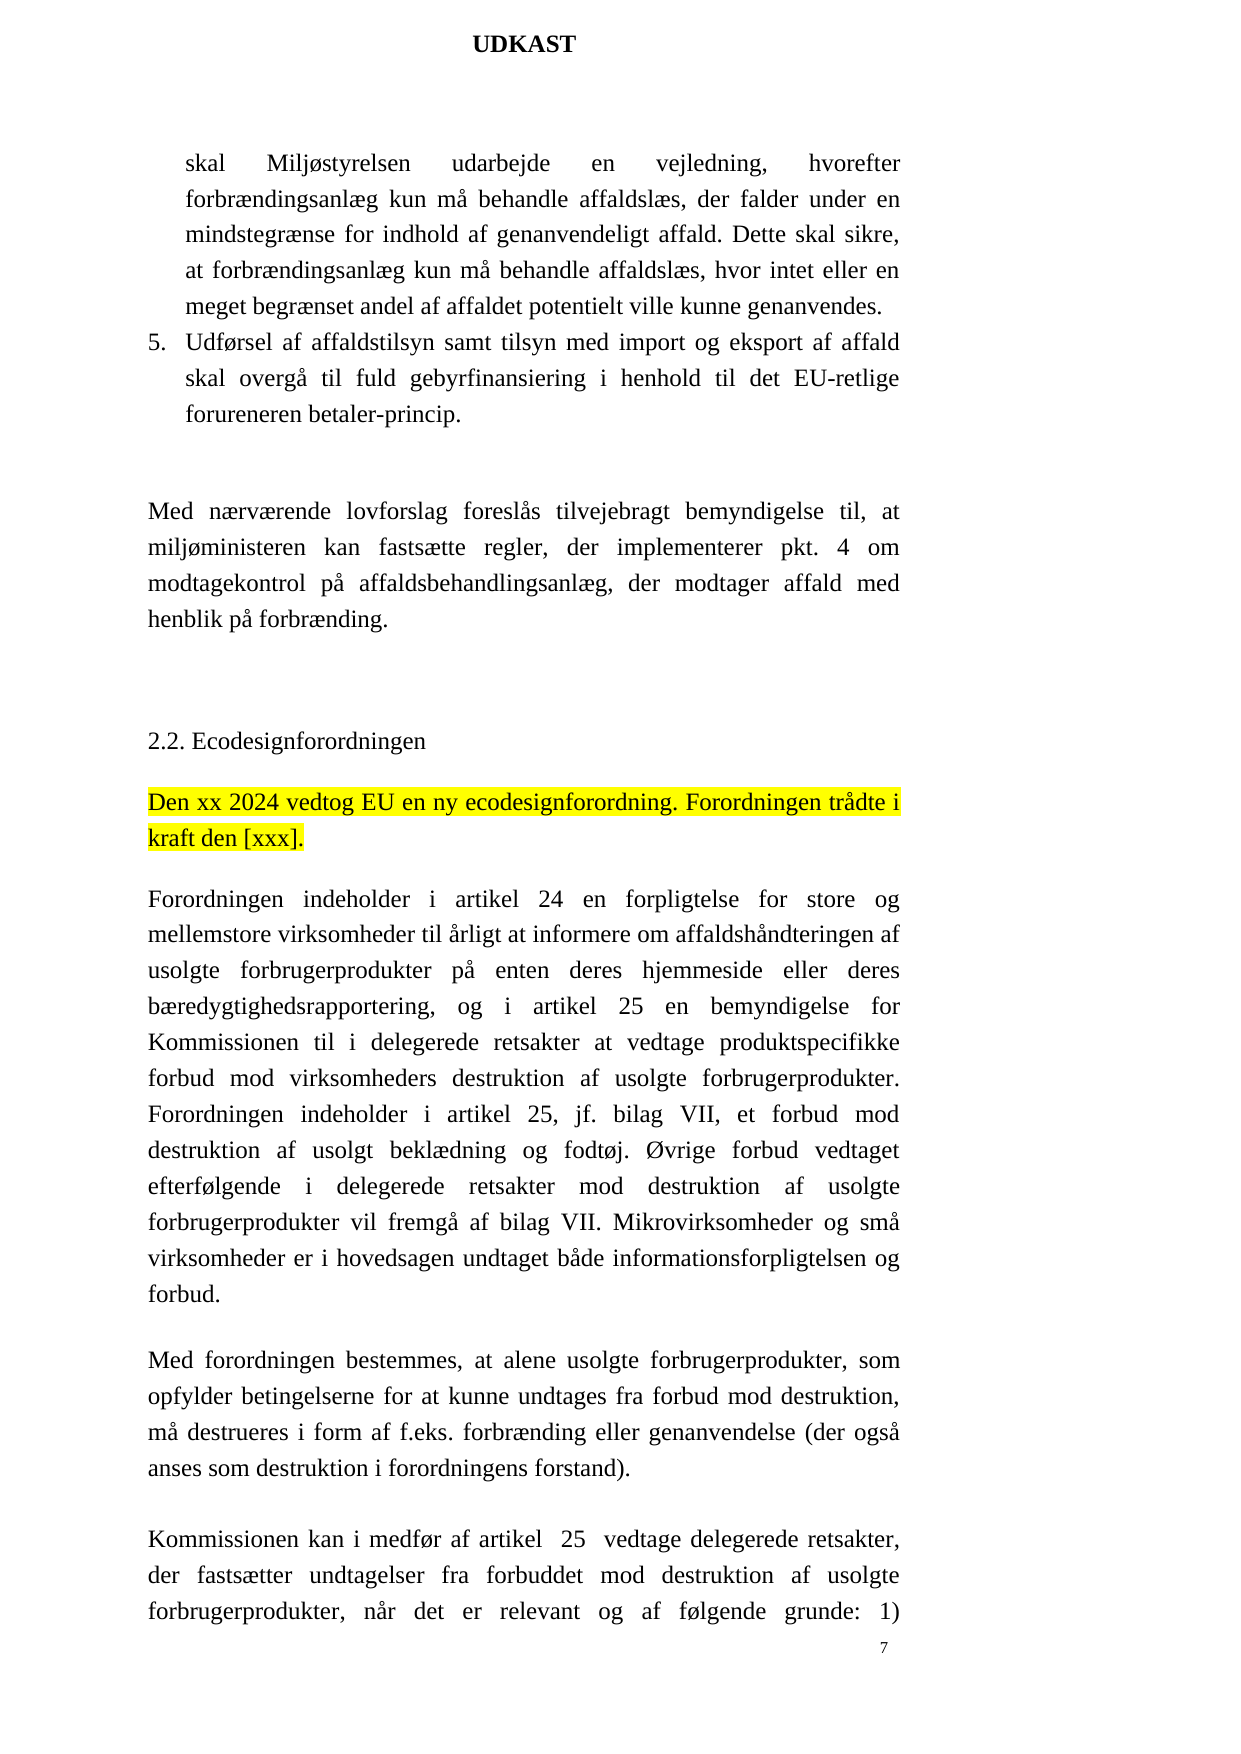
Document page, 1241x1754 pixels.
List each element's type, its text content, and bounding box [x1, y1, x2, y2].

text Med nærværende lovforslag foreslås tilvejebragt bemyndigelse til, at miljøministeren kan fastsætte regler, der implementerer pkt. 4 om modtagekontrol på affaldsbehandlingsanlæg, der modtager affald med henblik på forbrænding. [148, 496, 901, 633]
text Med forordningen bestemmes, at alene usolgte forbrugerprodukter, som opfylder betingelserne for at kunne undtages fra forbud mod destruktion, må destrueres i form af f.eks. forbrænding eller genanvendelse (der også anses som destruktion i forordningens forstand). [148, 1345, 901, 1481]
text Forordningen indeholder i artikel 24 en forpligtelse for store og mellemstore virksomheder til årligt at informere om affaldshåndteringen af usolgte forbrugerprodukter på enten deres hjemmeside eller deres bæredygtighedsrapportering, og i artikel 25 en bemyndigelse for Kommissionen til i delegerede retsakter at vedtage produktspecifikke forbud mod virksomheders destruktion af usolgte forbrugerprodukter. Forordningen indeholder i artikel 25, jf. bilag VII, et forbud mod destruktion af usolgt beklædning og fodtøj. Øvrige forbud vedtaget efterfølgende i delegerede retsakter mod destruktion af usolgte forbrugerprodukter vil fremgå af bilag VII. Mikrovirksomheder og små virksomheder er i hovedsagen undtaget både informationsforpligtelsen og forbud. [148, 884, 901, 1308]
text Den xx 2024 vedtog EU en ny ecodesignforordning. Forordningen trådte i kraft den [xxx]. [148, 816, 901, 851]
text 2.2. Ecodesignforordningen [148, 726, 901, 754]
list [148, 148, 901, 320]
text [148, 1524, 901, 1625]
list Udførsel af affaldstilsyn samt tilsyn med import og eksport af affald skal overgå til fuld gebyrfinansiering i henhold til det EU-retlige forureneren betaler-princip. [148, 327, 901, 428]
